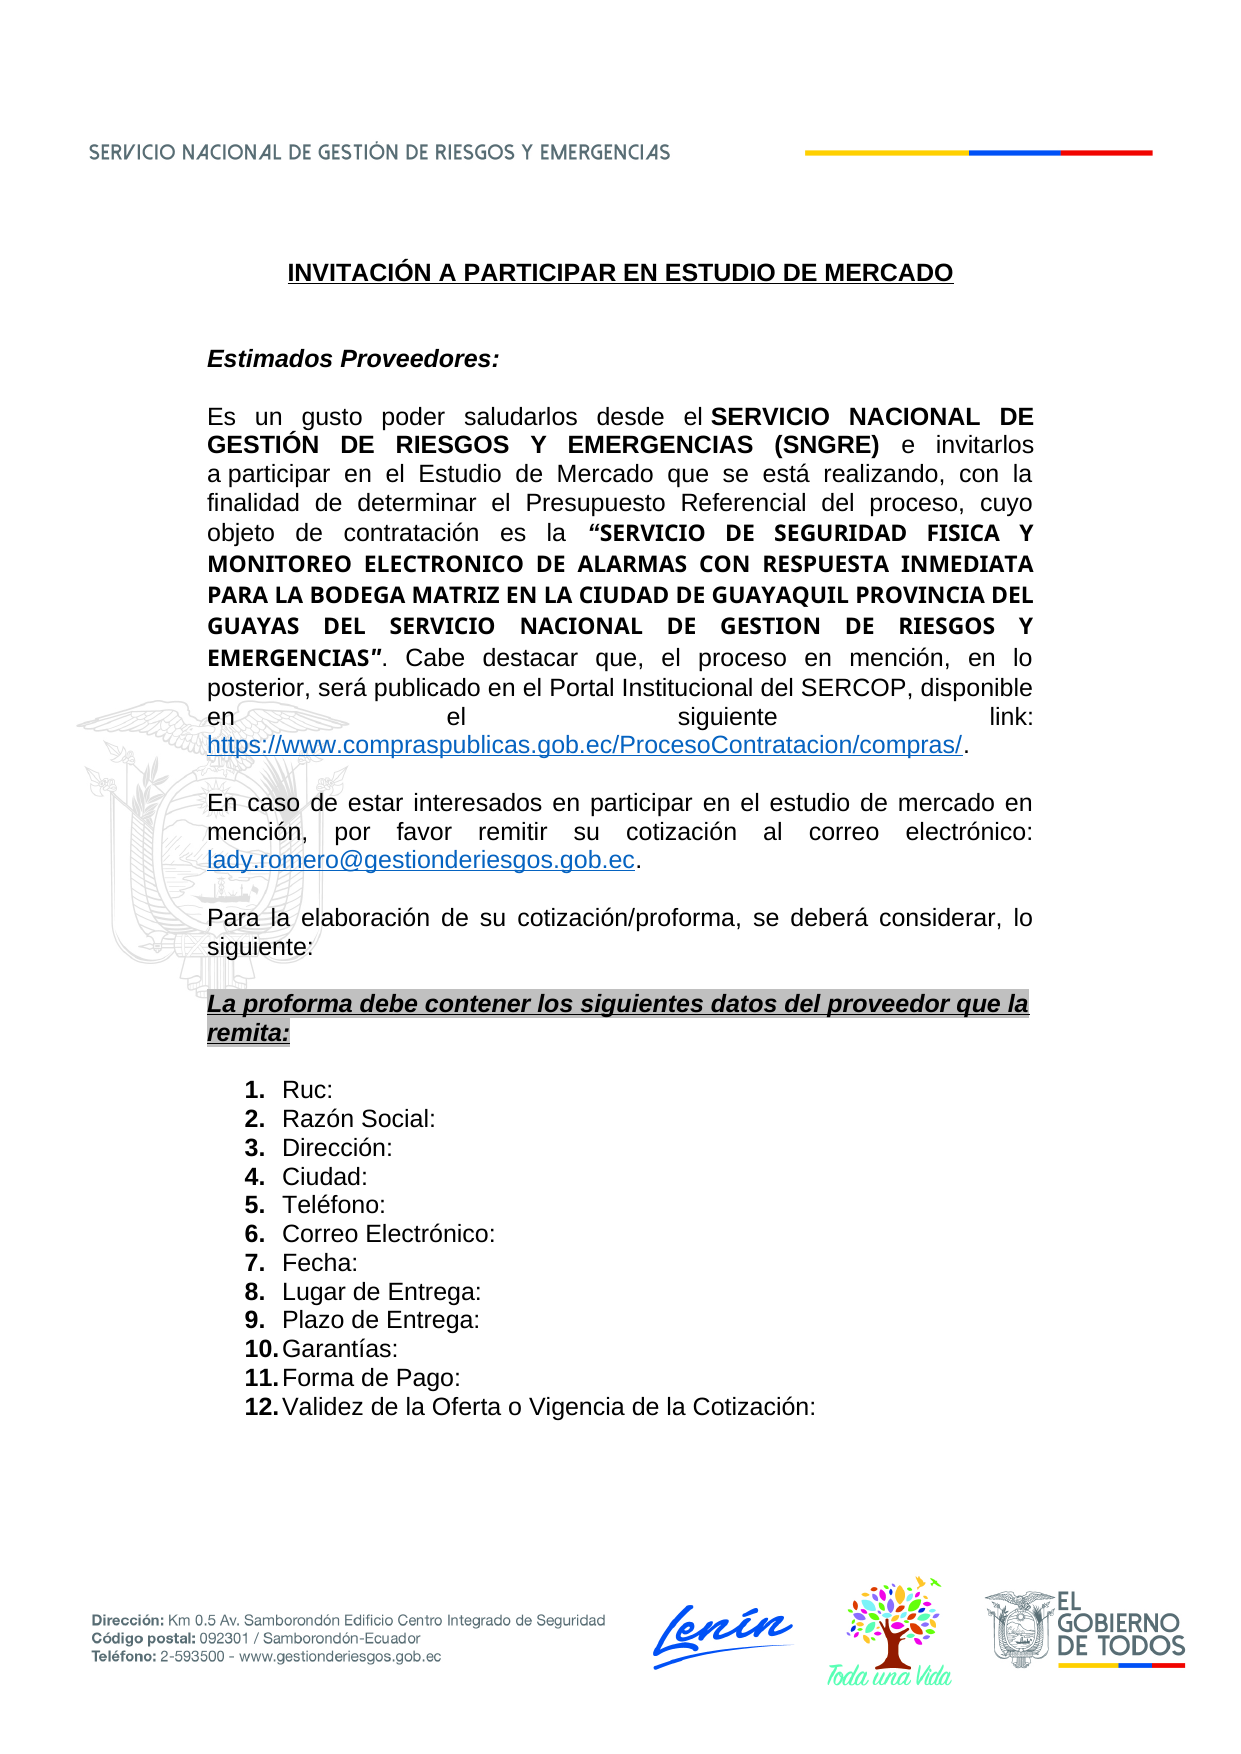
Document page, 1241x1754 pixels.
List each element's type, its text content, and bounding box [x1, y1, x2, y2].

text Es un gusto poder saludarlos desde el SERVICIO NACIONAL DE GESTIÓN DE RIESGOS Y EMERGENCIAS (SNGRE) e invitarlos a participar en el Estudio de Mercado que se está realizando, con la finalidad de determinar el Presupuesto Referencial del proceso, cuyo objeto de contratación es la “SERVICIO DE SEGURIDAD FISICA Y MONITOREO ELECTRONICO DE ALARMAS CON RESPUESTA INMEDIATA PARA LA BODEGA MATRIZ EN LA CIUDAD DE GUAYAQUIL PROVINCIA DEL GUAYAS DEL SERVICIO NACIONAL DE GESTION DE RIESGOS Y EMERGENCIAS". Cabe destacar que, el proceso en mención, en lo posterior, será publicado en el Portal Institucional del SERCOP, disponible en el siguiente link: https://www.compraspublicas.gob.ec/ProcesoContratacion/compras/. [207, 402, 1034, 759]
picture [0, 0, 1241, 258]
list Ciudad: [244, 1162, 1034, 1190]
text INVITACIÓN A PARTICIPAR EN ESTUDIO DE MERCADO [207, 192, 1034, 287]
list Plazo de Entrega: [244, 1305, 1034, 1334]
picture [0, 635, 1241, 1751]
list Validez de la Oferta o Vigencia de la Cotización: [244, 1392, 1034, 1420]
list Teléfono: [244, 1190, 1034, 1219]
list Correo Electrónico: [244, 1219, 1034, 1248]
list Garantías: [244, 1334, 1034, 1363]
list Fecha: [244, 1248, 1034, 1277]
list Lugar de Entrega: [244, 1277, 1034, 1305]
list Dirección: [244, 1133, 1034, 1162]
list Forma de Pago: [244, 1363, 1034, 1392]
list Ruc: [244, 1075, 1034, 1104]
text En caso de estar interesados en participar en el estudio de mercado en mención, por favor remitir su cotización al correo electrónico: lady.romero@gestionderiesgos.gob.ec. [207, 788, 1034, 874]
list Razón Social: [244, 1104, 1034, 1133]
text La proforma debe contener los siguientes datos del proveedor que la remita: [290, 989, 1034, 1047]
text Para la elaboración de su cotización/proforma, se deberá considerar, lo siguiente: [207, 903, 1034, 960]
text Estimados Proveedores: [207, 344, 1034, 373]
